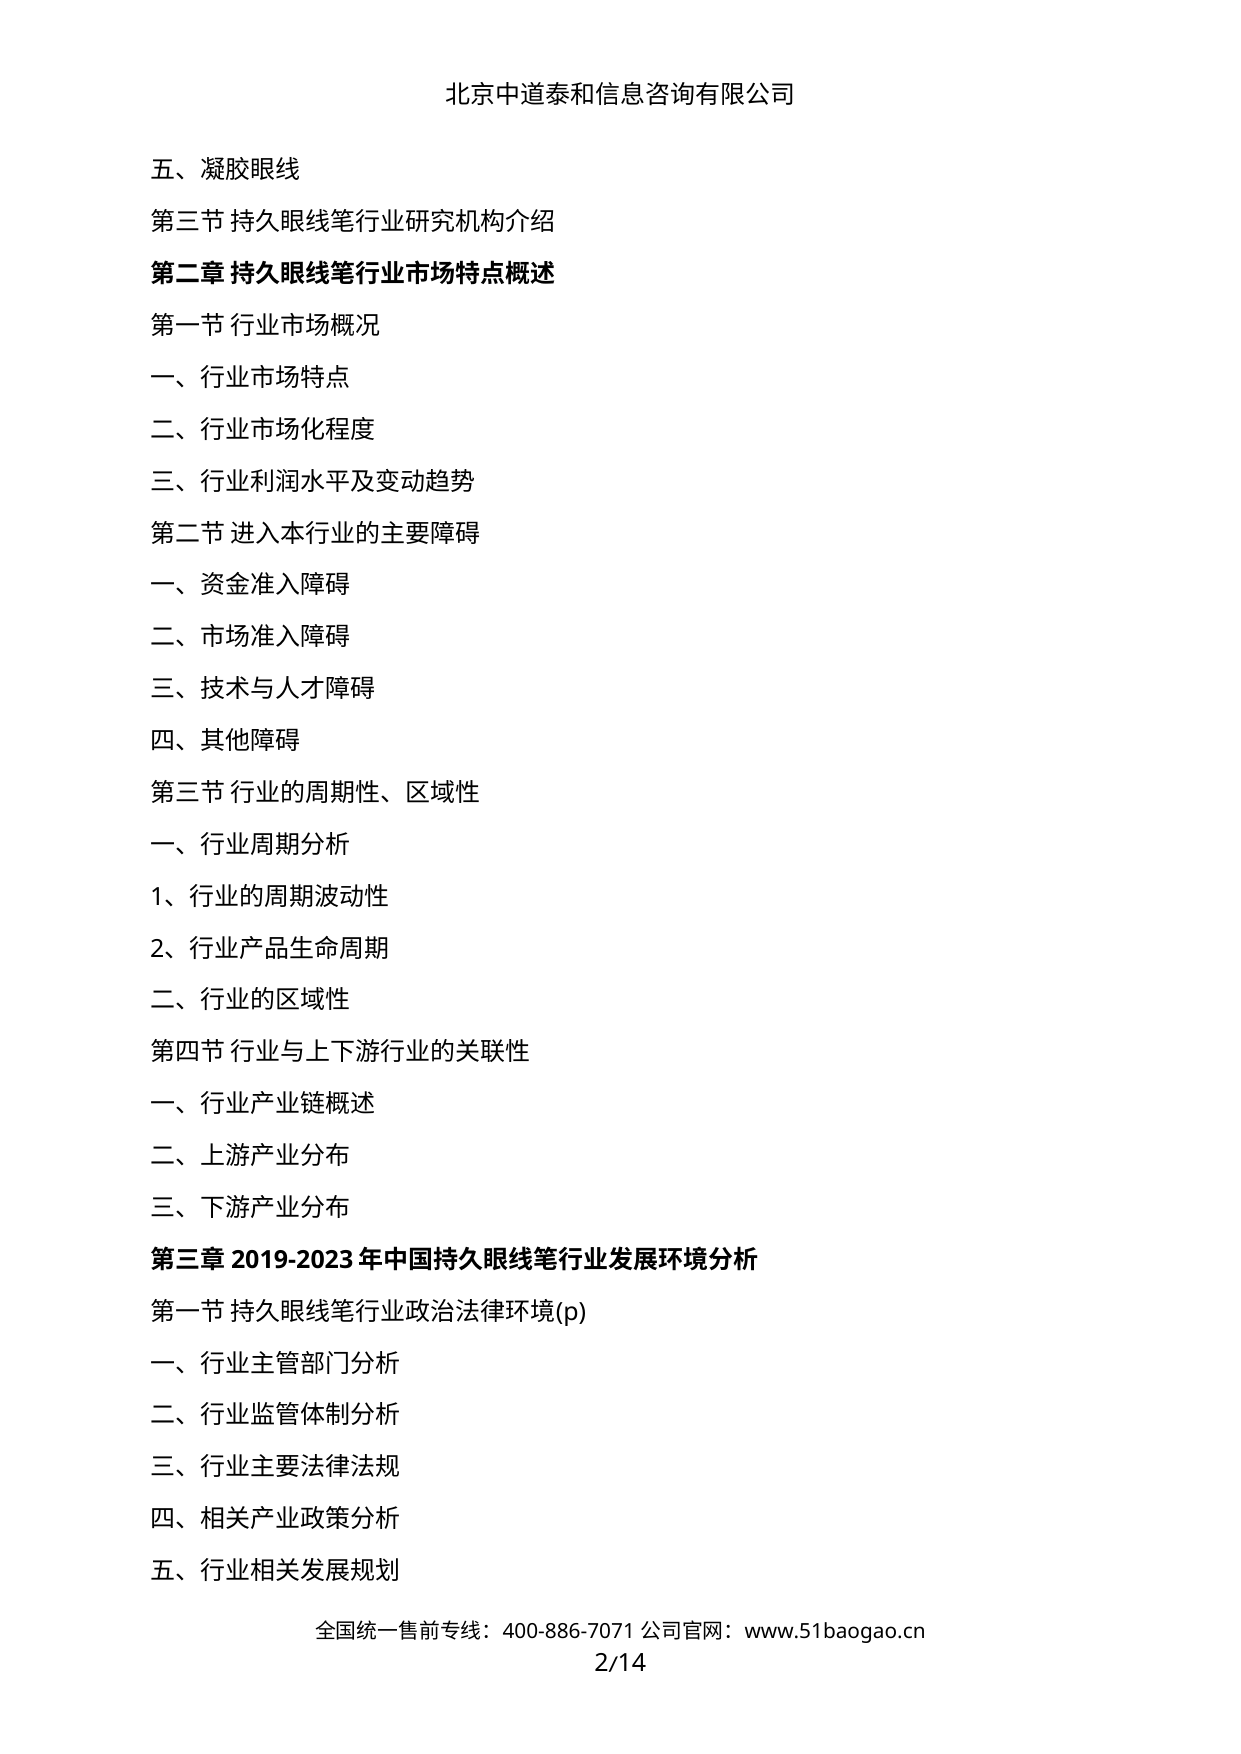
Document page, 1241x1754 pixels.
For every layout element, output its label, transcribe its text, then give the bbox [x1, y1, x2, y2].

text 第二章 持久眼线笔行业市场特点概述 [150, 254, 1090, 290]
text 一、行业主管部门分析 [150, 1343, 1090, 1379]
text 二、上游产业分布 [150, 1136, 1090, 1172]
text 四、其他障碍 [150, 721, 1090, 757]
text 第二节 进入本行业的主要障碍 [150, 513, 1090, 549]
text 三、行业利润水平及变动趋势 [150, 461, 1090, 497]
text 四、相关产业政策分析 [150, 1499, 1090, 1535]
text 三、技术与人才障碍 [150, 669, 1090, 705]
text 一、资金准入障碍 [150, 565, 1090, 601]
text 第三节 持久眼线笔行业研究机构介绍 [150, 202, 1090, 238]
text 五、行业相关发展规划 [150, 1551, 1090, 1587]
text 2、行业产品生命周期 [150, 928, 1090, 964]
text 第一节 行业市场概况 [150, 306, 1090, 342]
text 二、行业的区域性 [150, 980, 1090, 1016]
text 一、行业产业链概述 [150, 1084, 1090, 1120]
text 五、凝胶眼线 [150, 150, 1090, 186]
text 第四节 行业与上下游行业的关联性 [150, 1032, 1090, 1068]
text 一、行业周期分析 [150, 824, 1090, 861]
text 1、行业的周期波动性 [150, 876, 1090, 912]
text 第三节 行业的周期性、区域性 [150, 772, 1090, 809]
text 二、行业市场化程度 [150, 409, 1090, 446]
text 三、下游产业分布 [150, 1187, 1090, 1224]
text 第一节 持久眼线笔行业政治法律环境(p) [150, 1291, 1090, 1327]
text 一、行业市场特点 [150, 357, 1090, 394]
text 三、行业主要法律法规 [150, 1447, 1090, 1483]
text 二、行业监管体制分析 [150, 1395, 1090, 1431]
text 二、市场准入障碍 [150, 617, 1090, 653]
text 第三章 2019-2023年中国持久眼线笔行业发展环境分析 [150, 1239, 1090, 1276]
